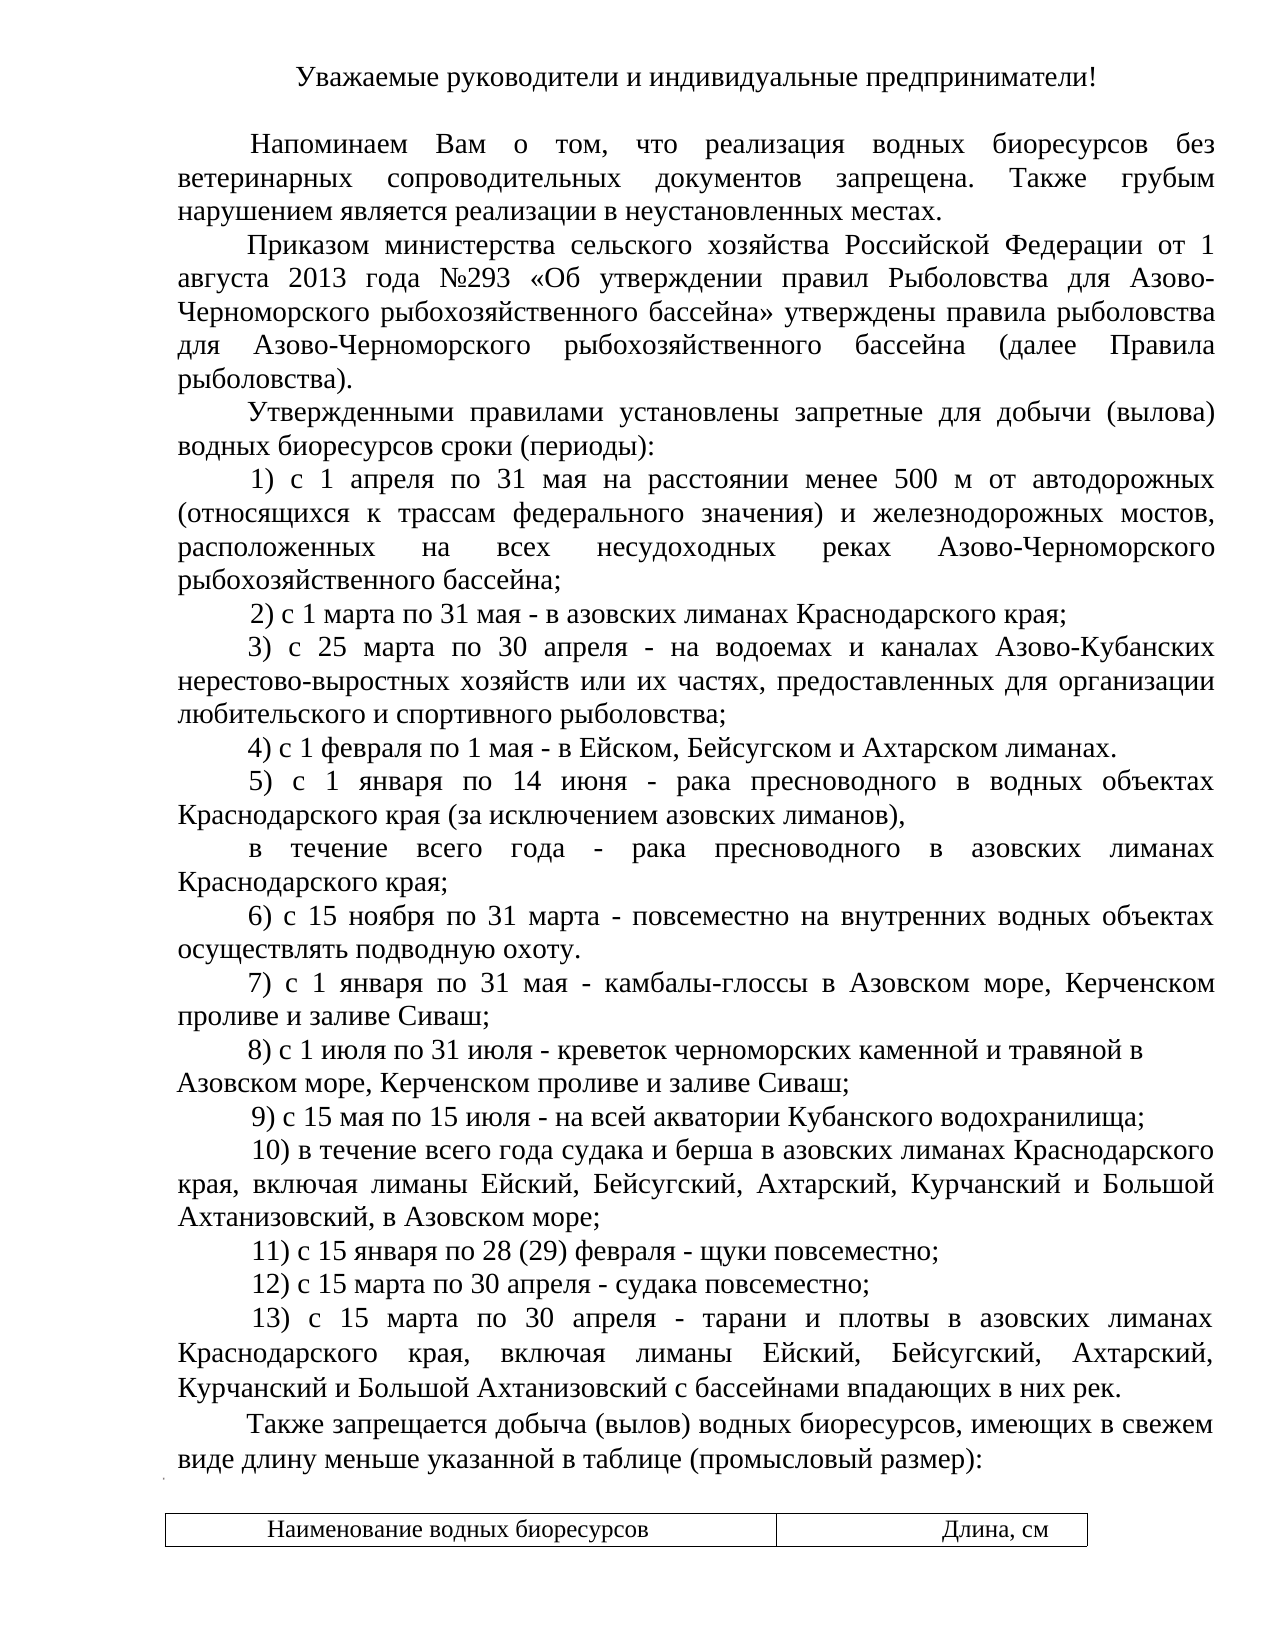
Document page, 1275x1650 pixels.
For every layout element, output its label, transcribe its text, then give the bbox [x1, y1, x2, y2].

text Утвержденными правилами установлены запретные для добычи (вылова) водных биоресурсов сроки (периоды): [177, 394, 1216, 462]
text 12) с 15 марта по 30 апреля - судака повсеместно; [177, 1267, 1216, 1300]
text 7) с 1 января по 31 мая - камбалы-глоссы в Азовском море, Керченском проливе и заливе Сиваш; [177, 965, 1216, 1032]
text Напоминаем Вам о том, что реализация водных биоресурсов без ветеринарных сопроводительных документов запрещена. Также грубым нарушением является реализации в неустановленных местах. [177, 126, 1216, 227]
text 8) с 1 июля по 31 июля - креветок черноморских каменной и травяной в [177, 1032, 1216, 1065]
text Также запрещается добыча (вылов) водных биоресурсов, имеющих в свежем виде длину меньше указанной в таблице (промысловый размер): [177, 1406, 1214, 1475]
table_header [165, 1477, 1176, 1591]
text Уважаемые руководители и индивидуальные предприниматели! [177, 59, 1216, 93]
text 1) с 1 апреля по 31 мая на расстоянии менее 500 м от автодорожных (относящихся к трассам федерального значения) и железнодорожных мостов, расположенных на всех несудоходных реках Азово-Черноморского рыбохозяйственного бассейна; [177, 462, 1216, 596]
text Азовском море, Керченском проливе и заливе Сиваш; [176, 1065, 1216, 1099]
text 6) с 15 ноября по 31 марта - повсеместно на внутренних водных объектах осуществлять подводную охоту. [177, 898, 1216, 965]
text 13) с 15 марта по 30 апреля - тарани и плотвы в азовских лиманах Краснодарского края, включая лиманы Ейский, Бейсугский, Ахтарский, Курчанский и Большой Ахтанизовский с бассейнами впадающих в них рек. [177, 1300, 1214, 1404]
text 3) с 25 марта по 30 апреля - на водоемах и каналах Азово-Кубанских нерестово-выростных хозяйств или их частях, предоставленных для организации любительского и спортивного рыболовства; [177, 629, 1216, 730]
text 9) с 15 мая по 15 июля - на всей акватории Кубанского водохранилища; [177, 1099, 1216, 1132]
text 4) с 1 февраля по 1 мая - в Ейском, Бейсугском и Ахтарском лиманах. [177, 730, 1216, 763]
text в течение всего года - рака пресноводного в азовских лиманах Краснодарского края; [177, 831, 1216, 898]
text 11) с 15 января по 28 (29) февраля - щуки повсеместно; [177, 1233, 1216, 1267]
text 2) с 1 марта по 31 мая - в азовских лиманах Краснодарского края; [177, 596, 1216, 629]
text 5) с 1 января по 14 июня - рака пресноводного в водных объектах Краснодарского края (за исключением азовских лиманов), [177, 763, 1216, 831]
text 10) в течение всего года судака и берша в азовских лиманах Краснодарского края, включая лиманы Ейский, Бейсугский, Ахтарский, Курчанский и Большой Ахтанизовский, в Азовском море; [177, 1132, 1216, 1233]
text Приказом министерства сельского хозяйства Российской Федерации от 1 августа 2013 года №293 «Об утверждении правил Рыболовства для Азово-Черноморского рыбохозяйственного бассейна» утверждены правила рыболовства для Азово-Черноморского рыбохозяйственного бассейна (далее Правила рыболовства). [177, 227, 1216, 394]
